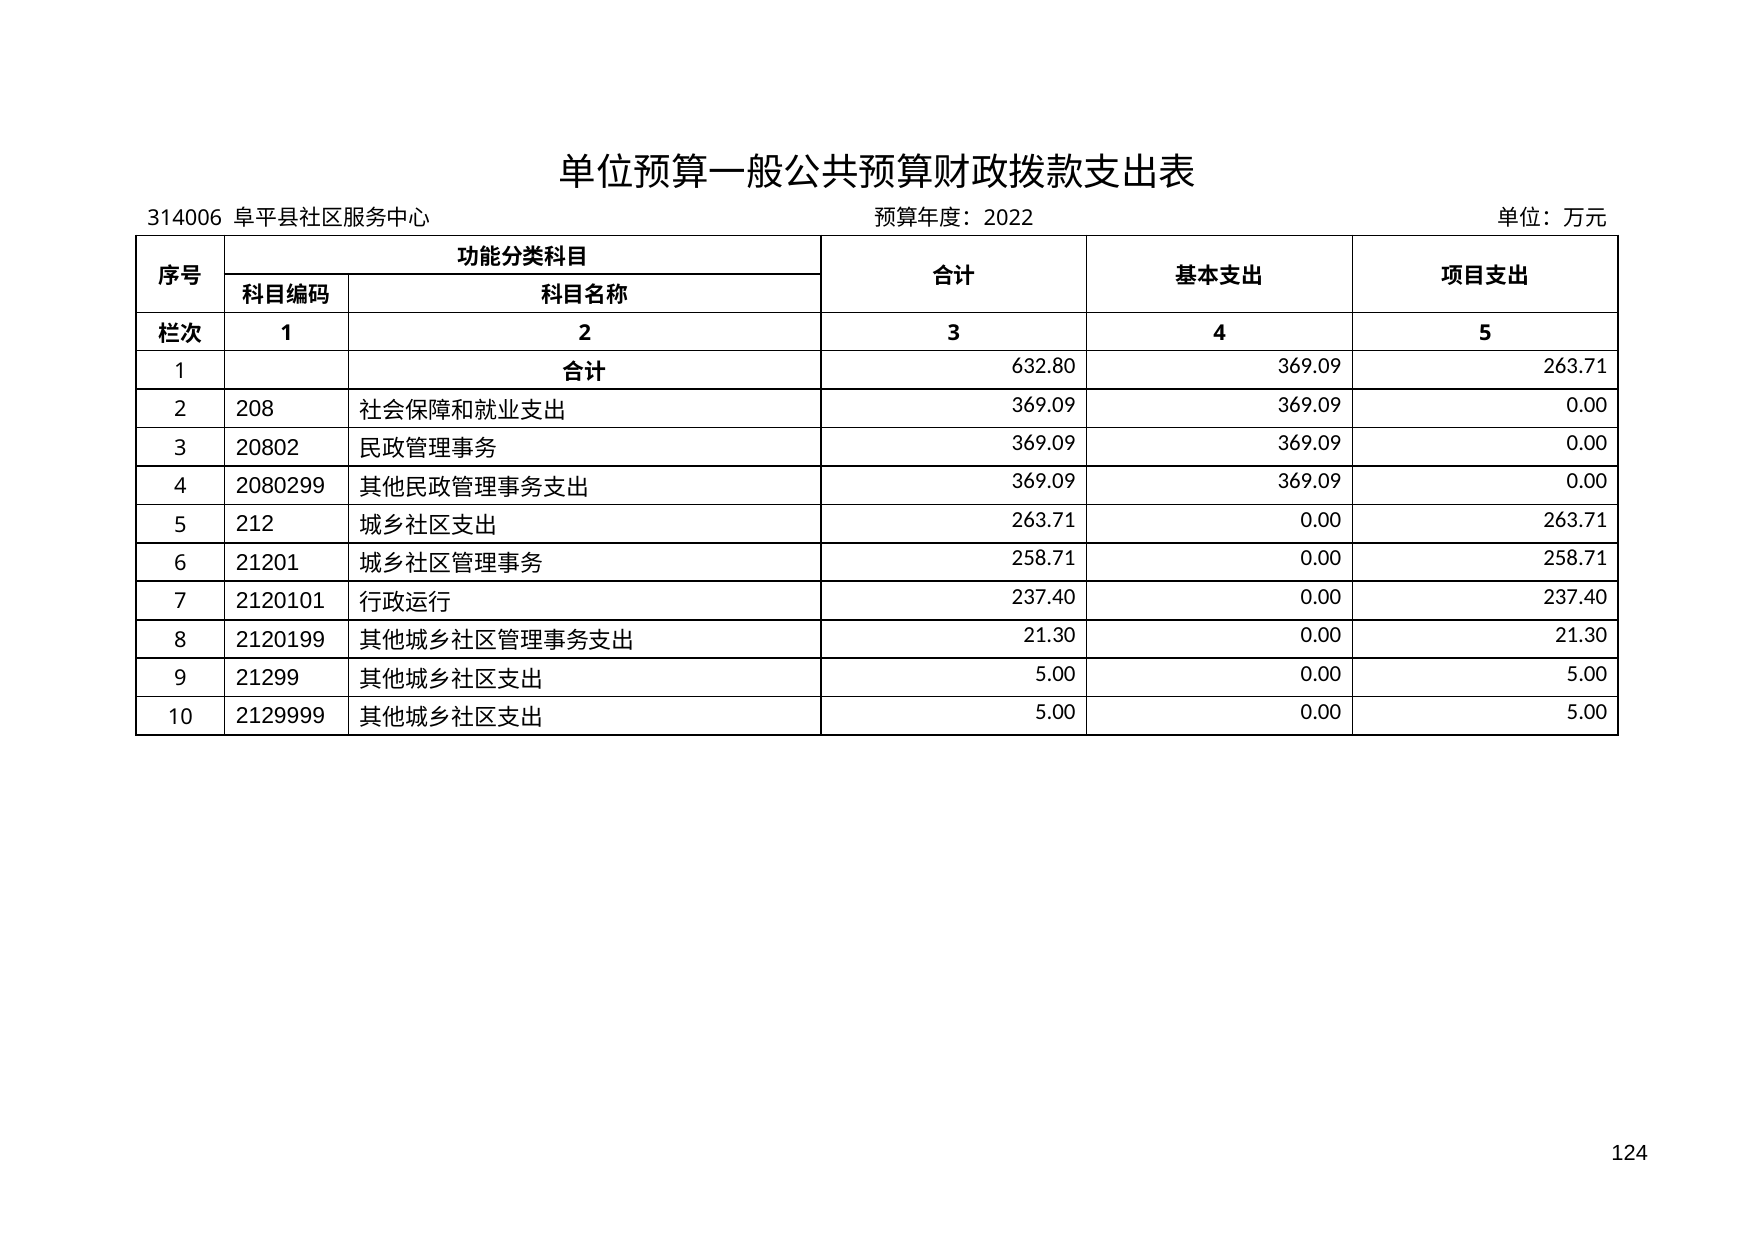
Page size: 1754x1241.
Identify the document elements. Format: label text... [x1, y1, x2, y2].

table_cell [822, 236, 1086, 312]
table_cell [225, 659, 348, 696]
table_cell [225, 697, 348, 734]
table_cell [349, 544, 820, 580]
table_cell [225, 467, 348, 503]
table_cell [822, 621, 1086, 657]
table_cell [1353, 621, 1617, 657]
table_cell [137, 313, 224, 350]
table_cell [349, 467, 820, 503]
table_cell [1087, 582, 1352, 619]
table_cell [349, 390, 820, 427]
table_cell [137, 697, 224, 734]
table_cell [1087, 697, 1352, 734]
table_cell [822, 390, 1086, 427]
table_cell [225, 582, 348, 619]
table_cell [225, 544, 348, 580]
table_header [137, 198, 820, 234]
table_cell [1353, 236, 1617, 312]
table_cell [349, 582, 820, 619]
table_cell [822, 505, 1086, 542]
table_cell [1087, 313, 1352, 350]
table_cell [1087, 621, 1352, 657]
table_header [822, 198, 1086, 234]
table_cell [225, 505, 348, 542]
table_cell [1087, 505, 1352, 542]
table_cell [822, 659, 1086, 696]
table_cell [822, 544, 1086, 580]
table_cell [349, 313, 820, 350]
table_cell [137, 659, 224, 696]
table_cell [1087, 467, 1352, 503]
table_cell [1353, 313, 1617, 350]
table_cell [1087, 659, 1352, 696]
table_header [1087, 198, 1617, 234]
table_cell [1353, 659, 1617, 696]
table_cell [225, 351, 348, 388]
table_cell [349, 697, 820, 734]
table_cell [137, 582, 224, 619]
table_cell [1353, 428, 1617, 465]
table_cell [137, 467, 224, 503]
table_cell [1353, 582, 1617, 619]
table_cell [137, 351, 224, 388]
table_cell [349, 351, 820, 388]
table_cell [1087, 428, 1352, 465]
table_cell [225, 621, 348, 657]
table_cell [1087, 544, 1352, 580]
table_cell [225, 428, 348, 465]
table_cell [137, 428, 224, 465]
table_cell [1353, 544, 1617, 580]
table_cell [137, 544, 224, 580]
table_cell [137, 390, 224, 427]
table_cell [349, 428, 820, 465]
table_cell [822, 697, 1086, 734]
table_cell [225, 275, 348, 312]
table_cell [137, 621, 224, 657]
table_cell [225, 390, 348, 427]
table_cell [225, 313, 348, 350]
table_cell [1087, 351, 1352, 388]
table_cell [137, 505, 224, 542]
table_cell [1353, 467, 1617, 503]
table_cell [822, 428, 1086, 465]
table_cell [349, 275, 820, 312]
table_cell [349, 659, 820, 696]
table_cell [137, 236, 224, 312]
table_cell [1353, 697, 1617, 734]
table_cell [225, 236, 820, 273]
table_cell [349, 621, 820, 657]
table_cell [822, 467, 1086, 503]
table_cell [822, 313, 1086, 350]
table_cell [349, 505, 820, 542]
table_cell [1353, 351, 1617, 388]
text 单位预算一般公共预算财政拨款支出表 [106, 142, 1648, 196]
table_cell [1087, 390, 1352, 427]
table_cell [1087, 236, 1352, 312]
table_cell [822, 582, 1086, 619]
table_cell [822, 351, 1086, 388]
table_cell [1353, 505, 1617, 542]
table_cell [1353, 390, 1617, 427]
